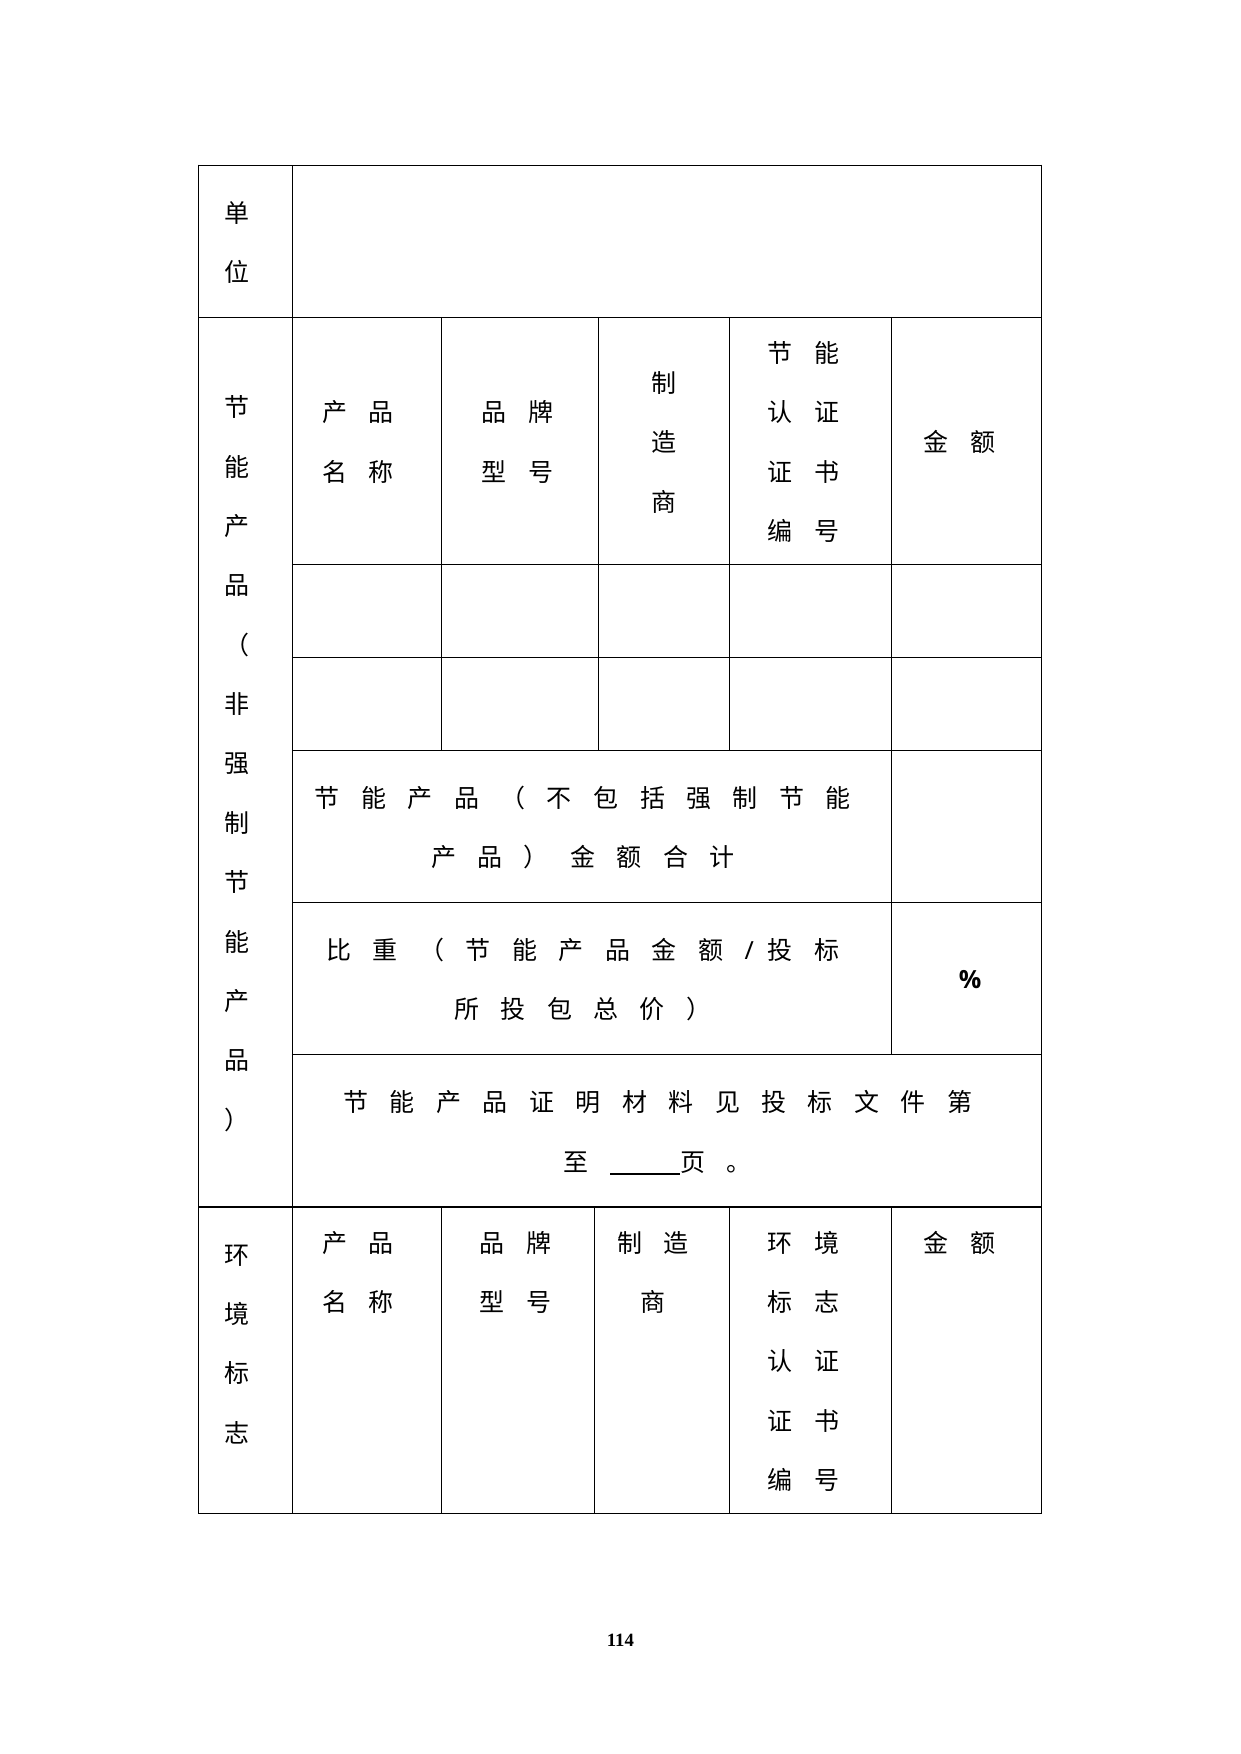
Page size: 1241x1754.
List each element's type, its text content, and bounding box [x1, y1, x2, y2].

table_cell 产品名称 [293, 1208, 441, 1513]
table_cell [892, 565, 1041, 657]
table_cell 制造商 [599, 318, 729, 564]
table_cell [599, 565, 729, 657]
table_cell % [892, 903, 1041, 1054]
table_cell 节能产品证明材料见投标文件第 至 页。 [293, 1055, 1041, 1206]
table_cell 制造商 [595, 1208, 729, 1513]
table_cell 品牌型号 [442, 318, 598, 564]
table_cell [442, 565, 598, 657]
table_cell 产品名称 [293, 318, 441, 564]
table_cell 比重（节能产品金额/投标所投包总价） [293, 903, 891, 1054]
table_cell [293, 166, 1041, 317]
table_cell [730, 658, 891, 749]
table_cell [293, 658, 441, 749]
table_cell 节能产品（不包括强制节能产品）金额合计 [293, 751, 891, 902]
table_cell 残疾人福利性单位 [199, 166, 292, 317]
table_cell 节能认证证书编号 [730, 318, 891, 564]
table_cell [599, 658, 729, 749]
table_cell 品牌型号 [442, 1208, 594, 1513]
table_cell 金额 [892, 318, 1041, 564]
table_cell [293, 565, 441, 657]
table_cell 节能产品（非强制节能产品） [199, 318, 292, 1206]
table_cell [442, 658, 598, 749]
table_cell 环境标志产品 [199, 1208, 292, 1513]
table_cell [892, 751, 1041, 902]
table_cell 金额 [892, 1208, 1041, 1513]
table_cell [730, 565, 891, 657]
table_cell 环境标志认证证书编号 [730, 1208, 891, 1513]
table_cell [892, 658, 1041, 749]
